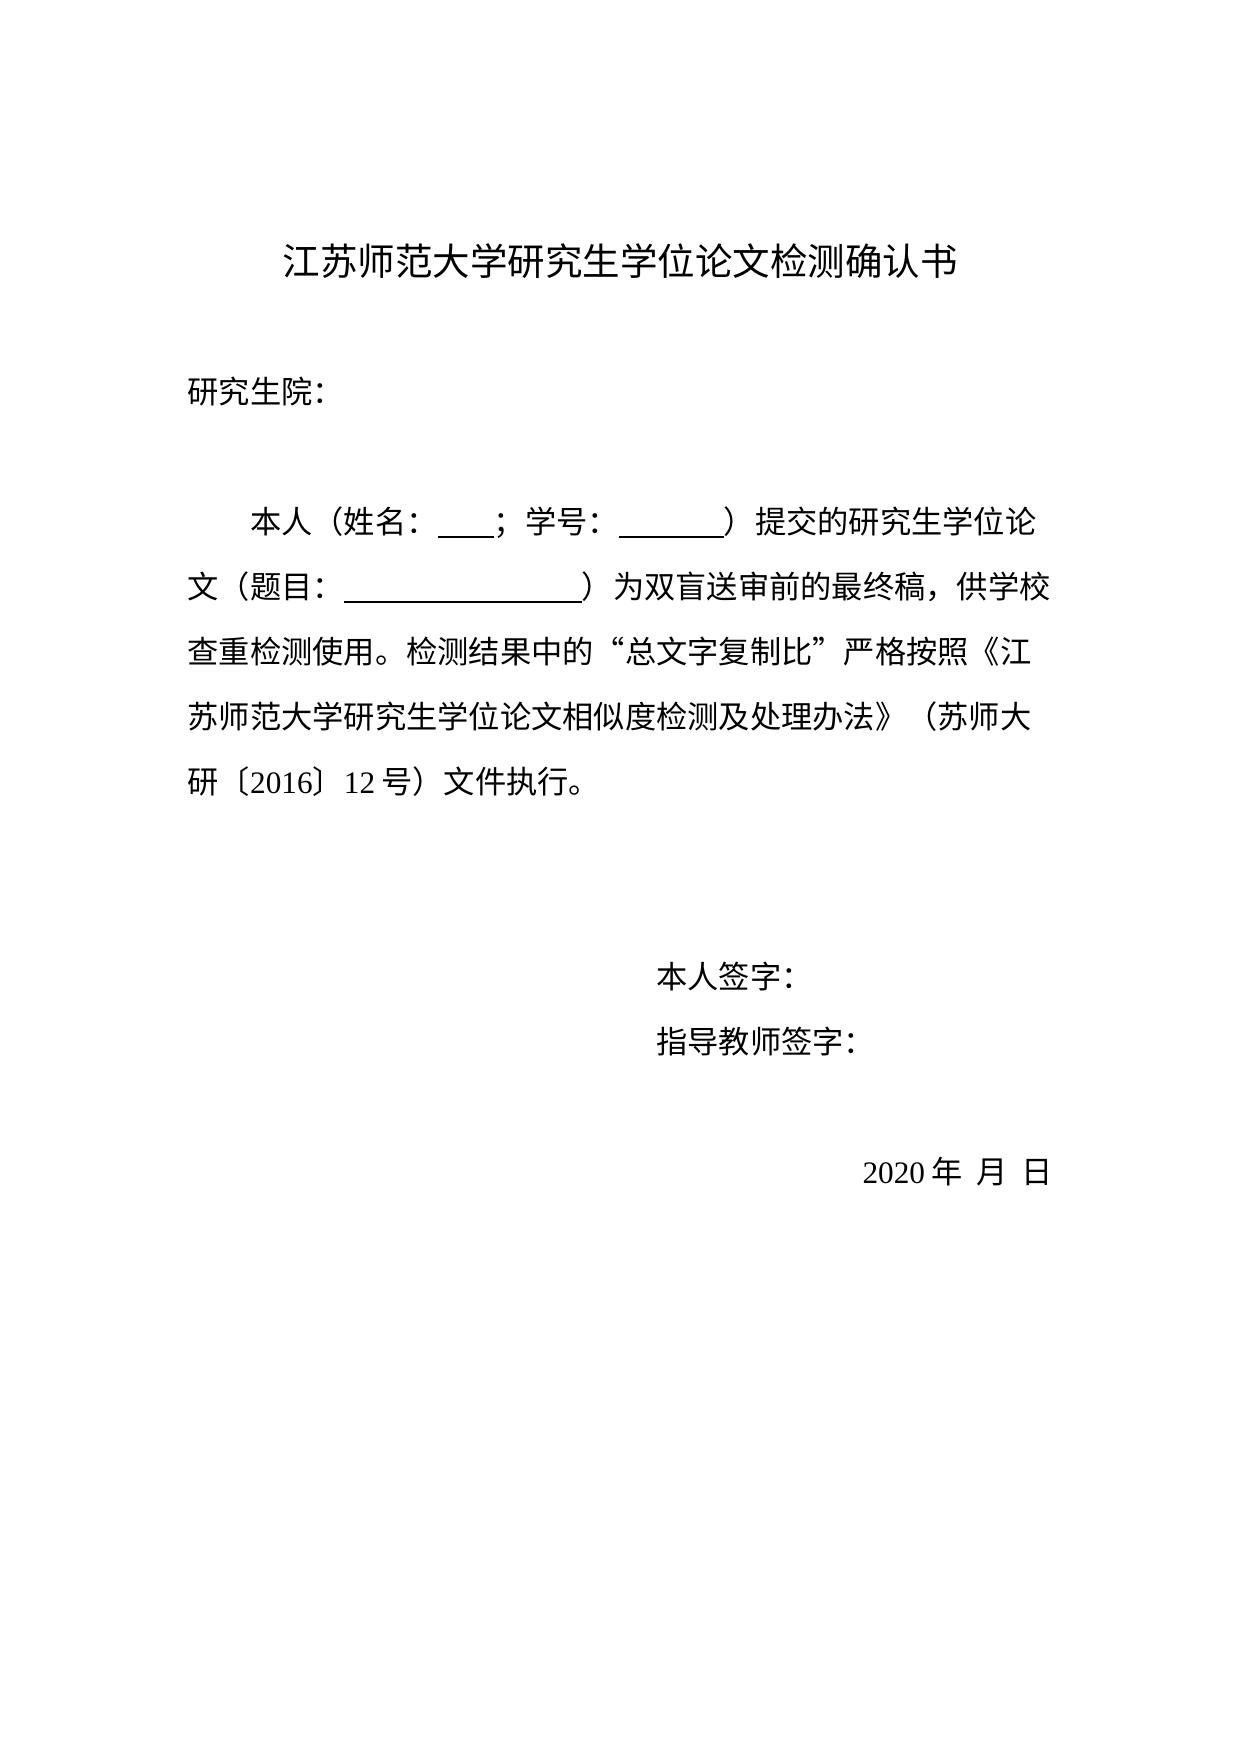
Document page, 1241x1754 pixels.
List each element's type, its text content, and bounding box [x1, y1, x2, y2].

text 江苏师范大学研究生学位论文检测确认书 [187, 227, 1053, 292]
text 2020年 月 日 [187, 1137, 1053, 1202]
text 本人（姓名： ；学号： ）提交的研究生学位论文（题目： ）为双盲送审前的最终稿，供学校查重检测使用。检测结果中的“总文字复制比”严格按照《江苏师范大学研究生学位论文相似度检测及处理办法》（苏师大研〔2016〕12号）文件执行。 [187, 487, 1053, 812]
text 研究生院： [187, 357, 1053, 422]
text 指导教师签字： [187, 1007, 1053, 1072]
text 本人签字： [187, 942, 1053, 1007]
